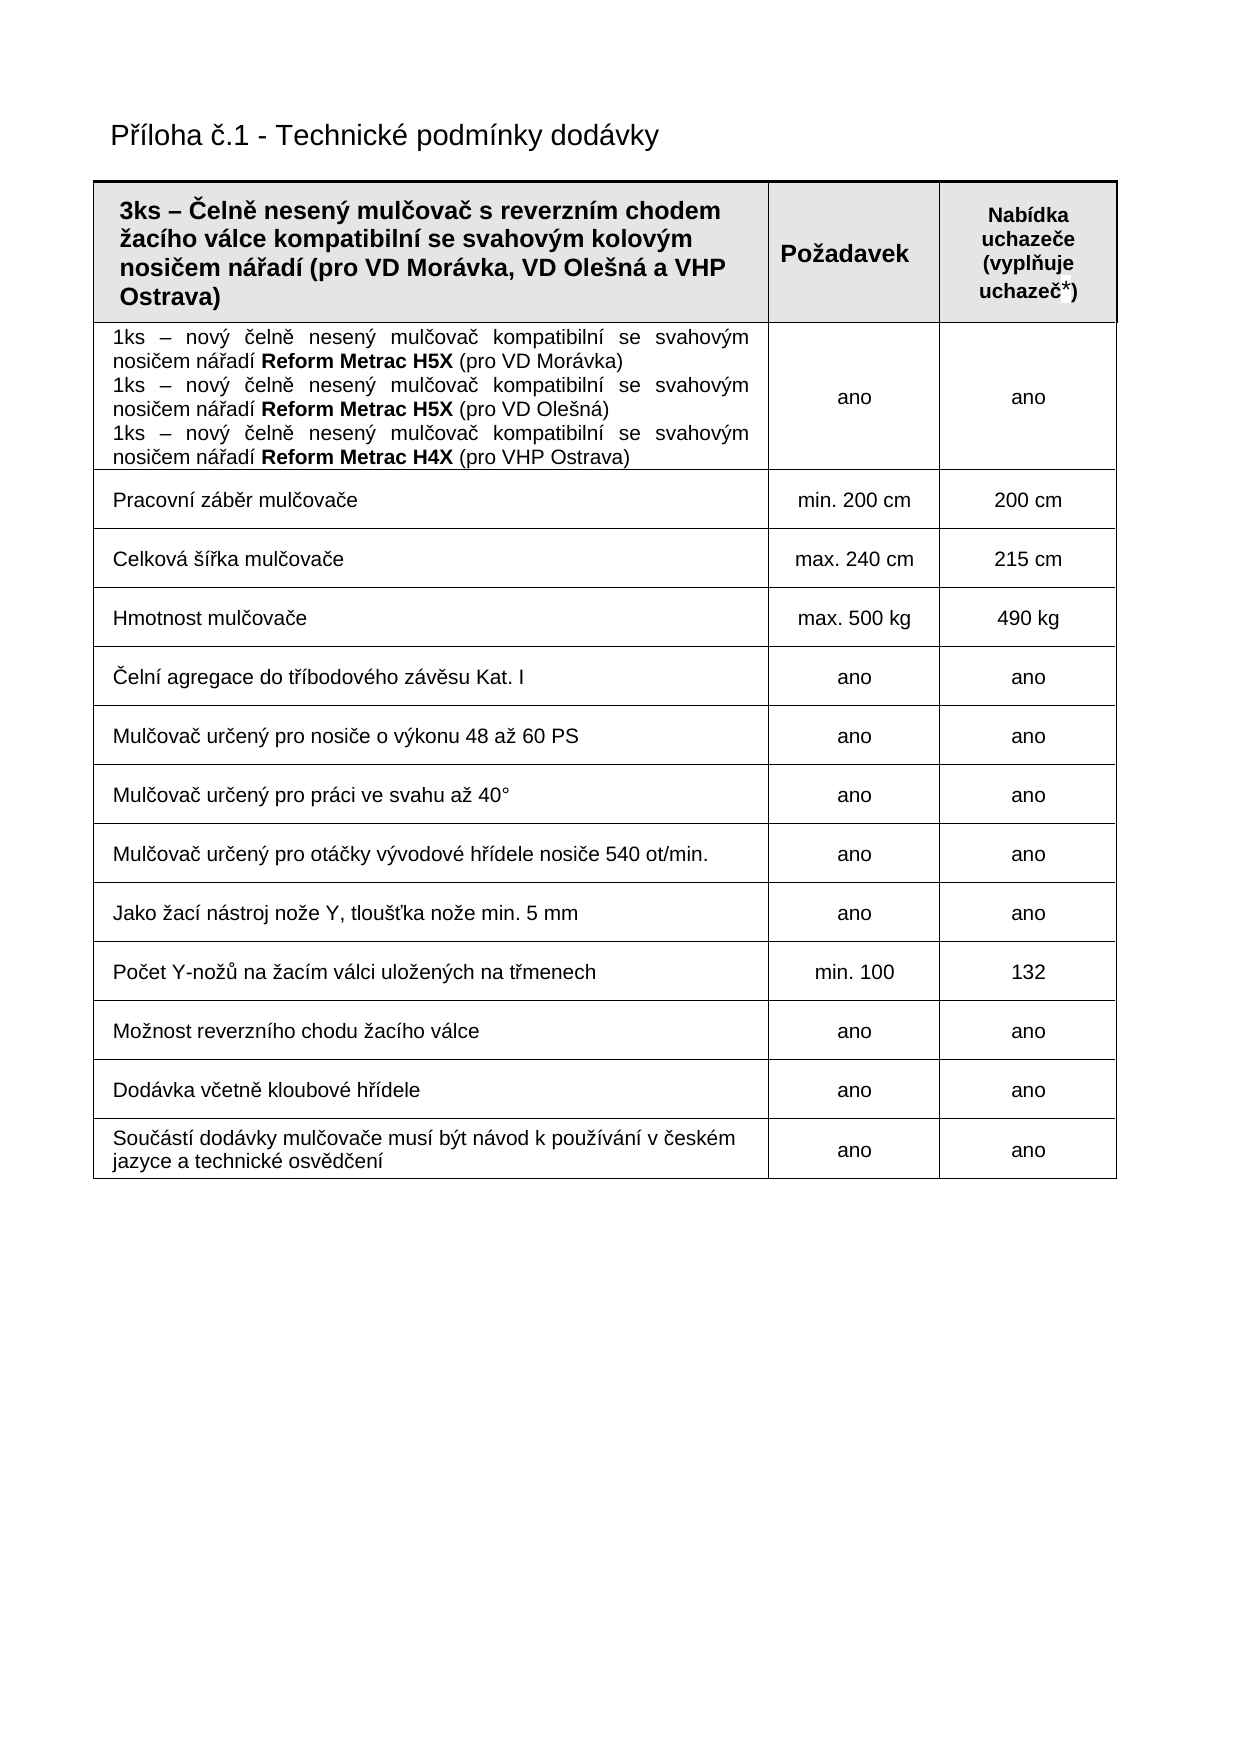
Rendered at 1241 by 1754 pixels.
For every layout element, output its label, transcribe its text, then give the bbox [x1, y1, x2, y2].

table_cell ano [940, 1000, 1116, 1059]
table_header Požadavek [769, 183, 939, 322]
table_cell ano [769, 765, 939, 823]
table_cell Mulčovač určený pro nosiče o výkonu 48 až 60 PS [94, 706, 768, 764]
table_cell ano [769, 706, 939, 764]
table_cell Mulčovač určený pro práci ve svahu až 40° [94, 765, 768, 823]
table_cell min. 200 cm [769, 470, 939, 528]
table_cell max. 500 kg [769, 588, 939, 646]
table_cell Celková šířka mulčovače [94, 529, 768, 587]
table_cell ano [769, 323, 939, 469]
table_cell Mulčovač určený pro otáčky vývodové hřídele nosiče 540 ot/min. [94, 824, 768, 882]
table_cell ano [769, 647, 939, 705]
table_cell ano [940, 1059, 1116, 1118]
table_cell Možnost reverzního chodu žacího válce [94, 1001, 768, 1059]
table_cell Čelní agregace do tříbodového závěsu Kat. I [94, 647, 768, 705]
table_cell Dodávka včetně kloubové hřídele [94, 1060, 768, 1118]
table_cell ano [940, 705, 1116, 764]
table_cell 200 cm [940, 469, 1116, 528]
table_cell ano [940, 646, 1116, 705]
table_cell min. 100 [769, 942, 939, 1000]
table_cell ano [769, 883, 939, 941]
table_header Nabídka uchazeče (vyplňuje uchazeč*) [940, 183, 1116, 322]
table_cell ano [940, 1118, 1116, 1177]
table_cell Jako žací nástroj nože Y, tloušťka nože min. 5 mm [94, 883, 768, 941]
table_cell ano [940, 322, 1116, 469]
table_cell Součástí dodávky mulčovače musí být návod k používání v českém jazyce a technické osvědčení [94, 1119, 768, 1177]
text Příloha č.1 - Technické podmínky dodávky [110, 118, 1090, 152]
table_cell ano [769, 1060, 939, 1118]
table_cell 215 cm [940, 528, 1116, 587]
table_header 3ks – Čelně nesený mulčovač s reverzním chodem žacího válce kompatibilní se svahovým kolovým nosičem nářadí (pro VD Morávka, VD Olešná a VHP Ostrava) [94, 183, 768, 322]
table_cell Pracovní záběr mulčovače [94, 470, 768, 528]
table_cell max. 240 cm [769, 529, 939, 587]
table_cell ano [769, 1119, 939, 1177]
table_cell 132 [940, 941, 1116, 1000]
table_cell ano [940, 823, 1116, 882]
table_cell ano [940, 764, 1116, 823]
table_cell Hmotnost mulčovače [94, 588, 768, 646]
table_cell ano [940, 882, 1116, 941]
table_cell ano [769, 824, 939, 882]
table_cell 490 kg [940, 587, 1116, 646]
table_cell 1ks – nový čelně nesený mulčovač kompatibilní se svahovým nosičem nářadí Reform Metrac H5X (pro VD Morávka) 1ks – nový čelně nesený mulčovač kompatibilní se svahovým nosičem nářadí Reform Metrac H5X (pro VD Olešná) 1ks – nový čelně nesený mulčovač kompatibilní se svahovým nosičem nářadí Reform Metrac H4X (pro VHP Ostrava) [94, 323, 768, 469]
table_cell ano [769, 1001, 939, 1059]
table_cell Počet Y-nožů na žacím válci uložených na třmenech [94, 942, 768, 1000]
